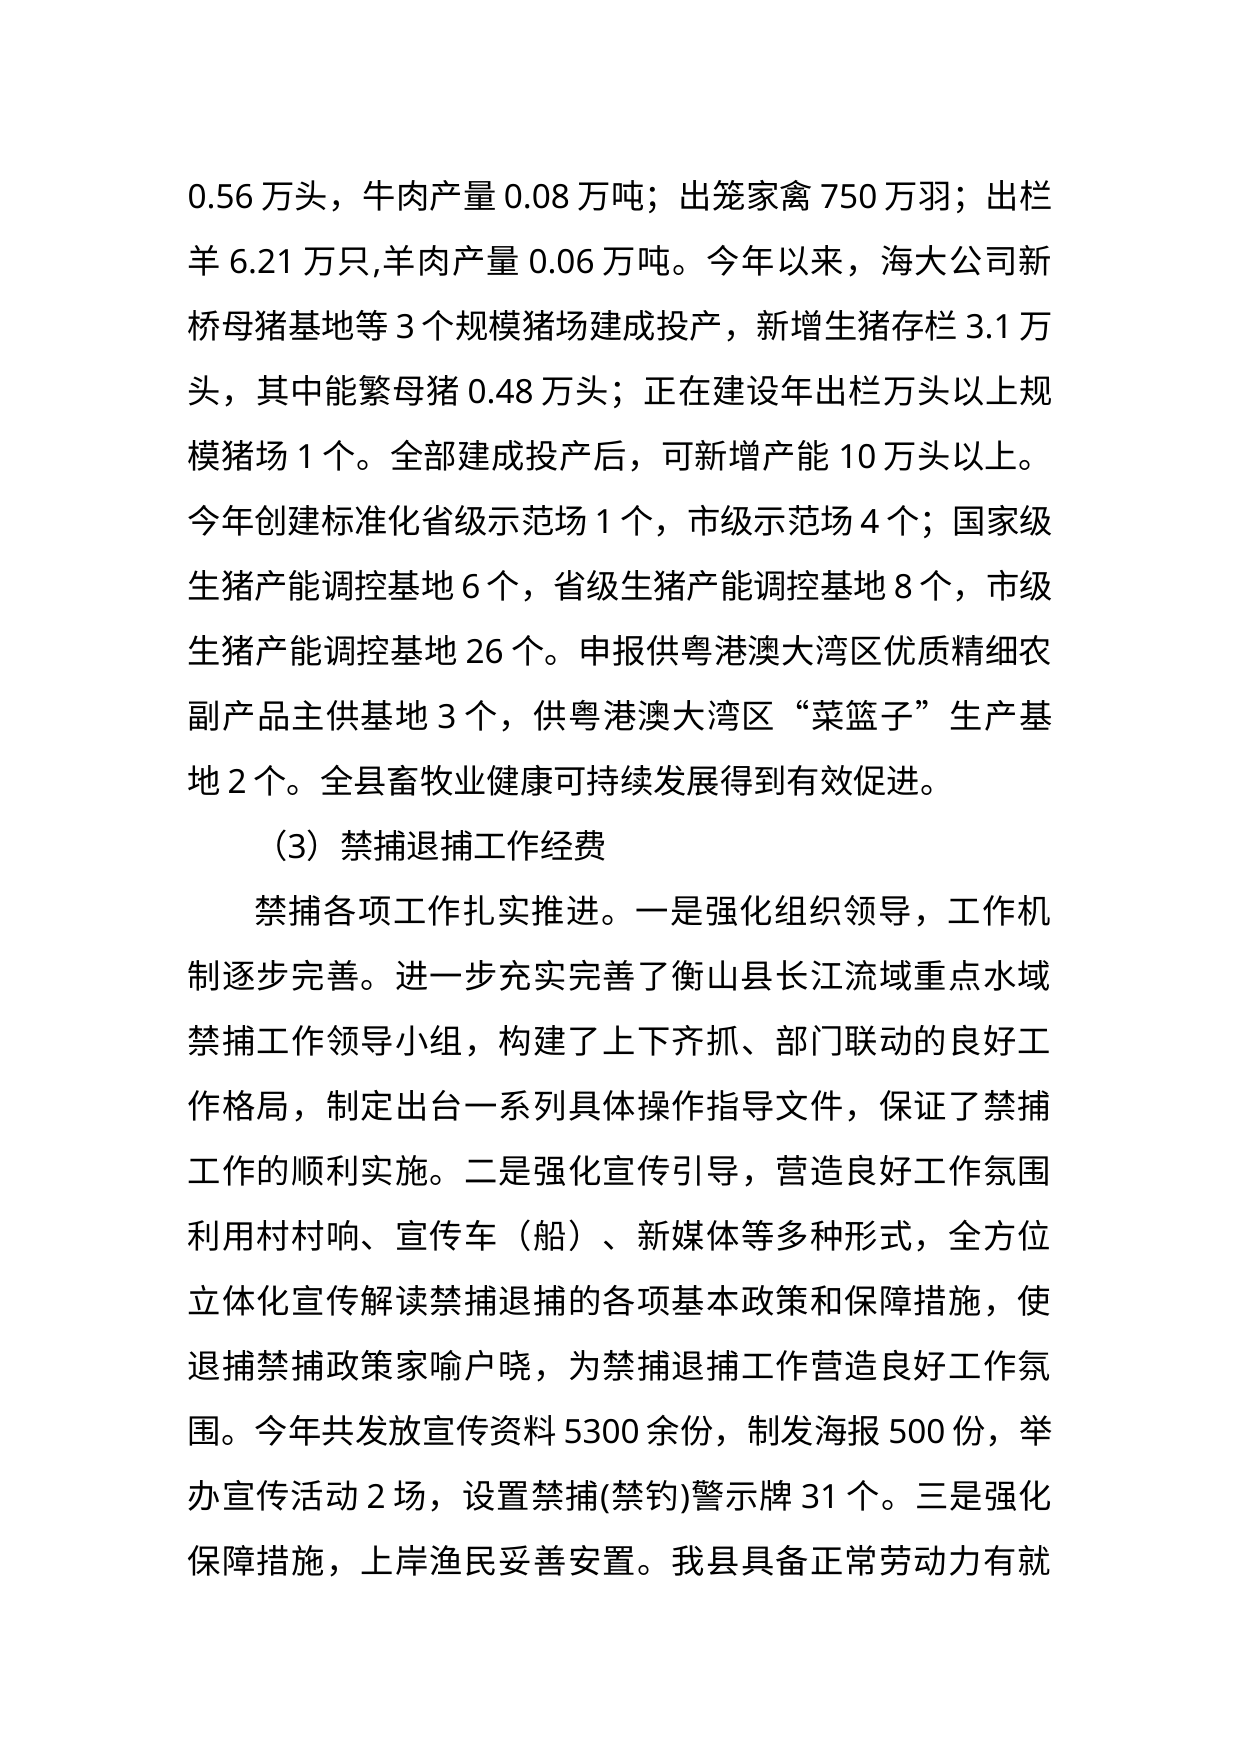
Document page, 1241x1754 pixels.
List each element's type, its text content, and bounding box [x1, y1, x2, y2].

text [187, 162, 1053, 812]
list （3）禁捕退捕工作经费 [187, 812, 1053, 877]
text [187, 877, 1053, 1592]
